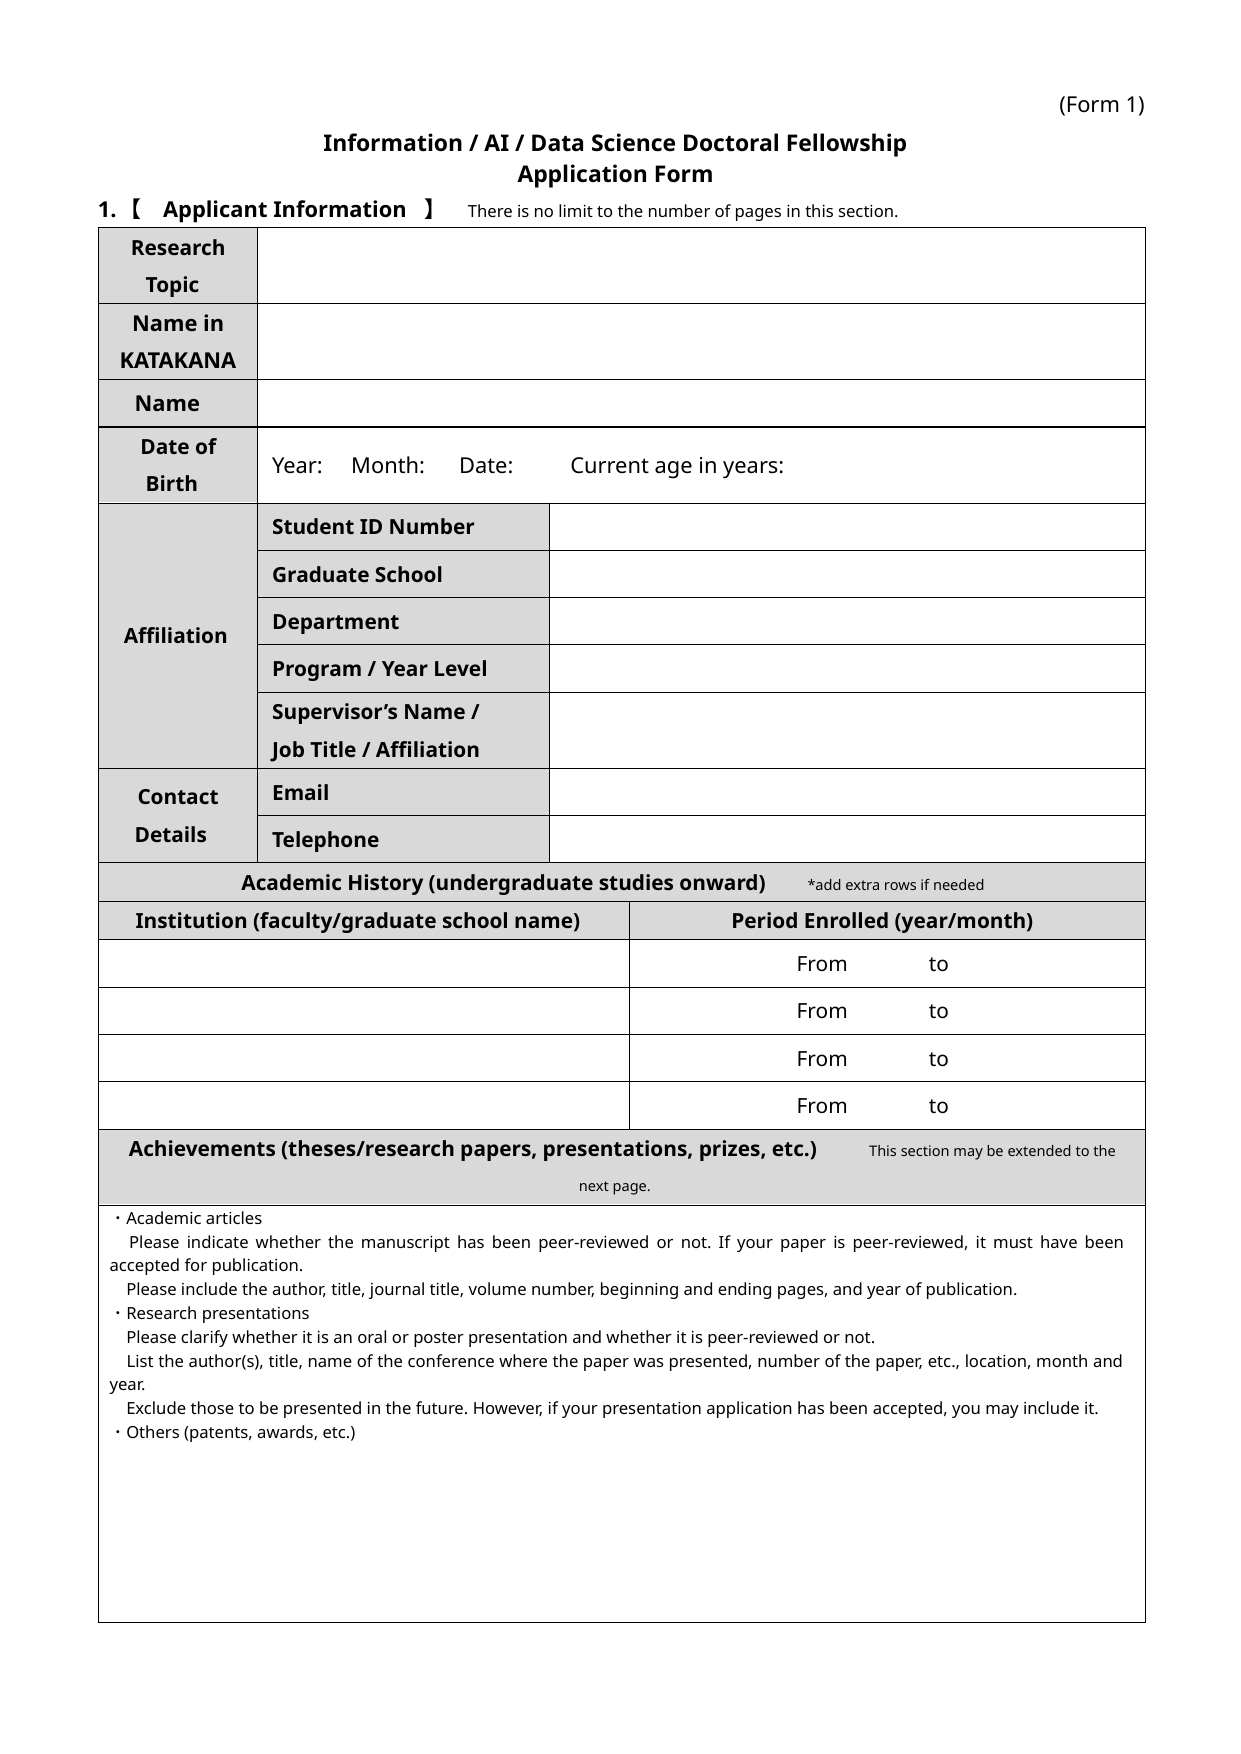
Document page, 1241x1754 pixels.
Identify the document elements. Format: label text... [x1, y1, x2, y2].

table_cell [258, 380, 1145, 426]
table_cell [99, 1206, 1145, 1622]
table_cell [99, 1082, 629, 1128]
table_cell From to [630, 940, 1145, 987]
table_header [258, 228, 1145, 303]
table_cell Student ID Number [258, 504, 549, 550]
text 1.【Applicant Information】There is no limit to the number of pages in this section. [98, 189, 1133, 227]
table_cell Contact Details [99, 769, 257, 862]
table_cell [550, 598, 1145, 644]
table_cell Name in KATAKANA [99, 304, 257, 379]
table_cell Academic History (undergraduate studies onward) *add extra rows if needed [99, 863, 1145, 901]
table_cell [550, 769, 1145, 815]
table_cell From to [630, 1082, 1145, 1128]
table_cell From to [630, 988, 1145, 1034]
table_cell [99, 940, 629, 987]
text Information / AI / Data Science Doctoral Fellowship [98, 127, 1133, 158]
table_cell Program / Year Level [258, 645, 549, 692]
table_cell Achievements (theses/research papers, presentations, prizes, etc.) This section may be extended to the next page. [99, 1130, 1145, 1204]
table_cell [99, 988, 629, 1034]
text Application Form [98, 158, 1133, 189]
table_cell Telephone [258, 816, 549, 862]
table_cell [550, 816, 1145, 862]
table_cell Department [258, 598, 549, 644]
table_cell [99, 1035, 629, 1081]
table_cell [550, 645, 1145, 692]
table_cell Name [99, 380, 257, 426]
table_cell Date of Birth [99, 428, 257, 502]
table_cell Email [258, 769, 549, 815]
table_cell [550, 504, 1145, 550]
table_cell Institution (faculty/graduate school name) [99, 902, 629, 939]
table_cell Affiliation [99, 504, 257, 768]
table_cell Supervisor’s Name / Job Title / Affiliation [258, 693, 549, 768]
table_cell Year: Month: Date: Current age in years: [258, 428, 1145, 502]
table_cell Graduate School [258, 551, 549, 597]
table_cell [258, 304, 1145, 379]
table_cell [550, 551, 1145, 597]
table_cell Period Enrolled (year/month) [630, 902, 1145, 939]
table_header Research Topic [99, 228, 257, 303]
table_cell [550, 693, 1145, 768]
table_cell From to [630, 1035, 1145, 1081]
